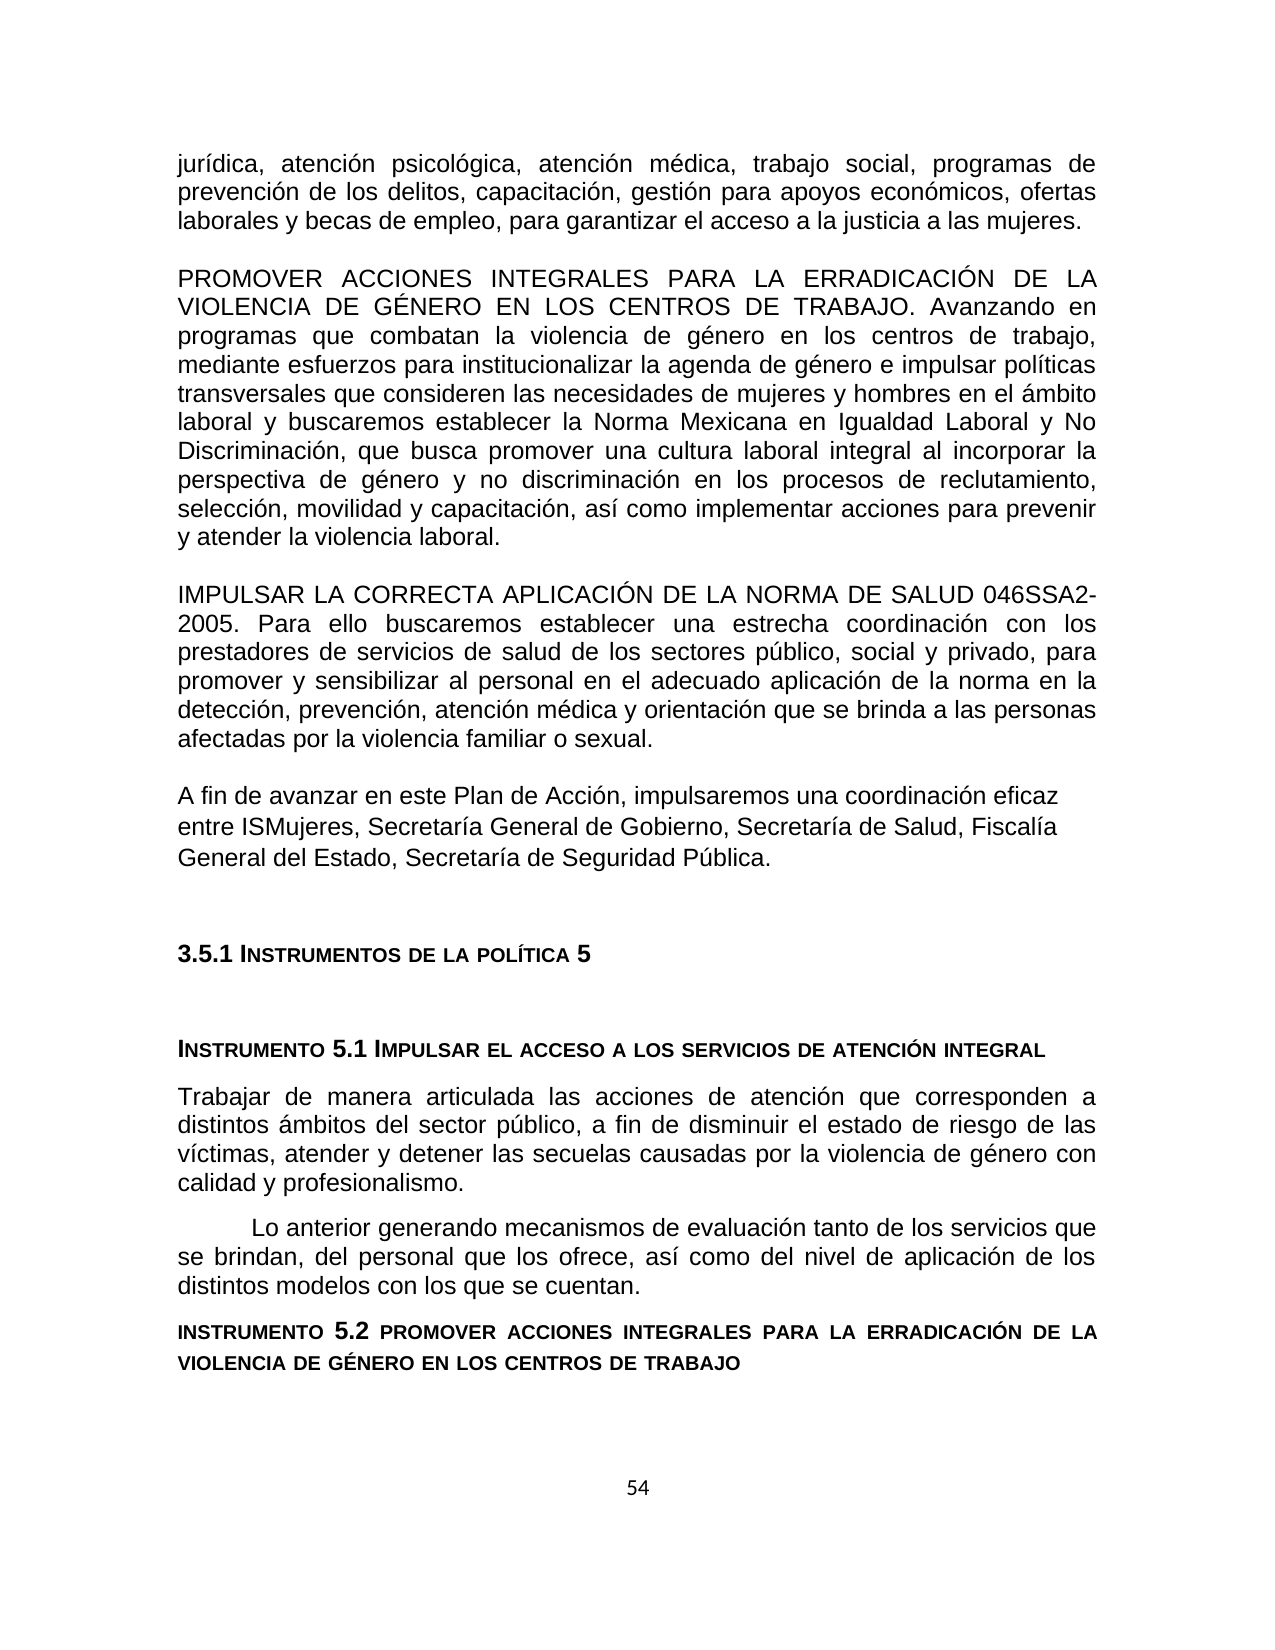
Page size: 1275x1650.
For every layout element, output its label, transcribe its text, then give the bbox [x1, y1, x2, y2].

text IMPULSAR LA CORRECTA APLICACIÓN DE LA NORMA DE SALUD 046SSA2-2005. Para ello buscaremos establecer una estrecha coordinación con los prestadores de servicios de salud de los sectores público, social y privado, para promover y sensibilizar al personal en el adecuado aplicación de la norma en la detección, prevención, atención médica y orientación que se brinda a las personas afectadas por la violencia familiar o sexual. [177, 580, 1098, 752]
text PROMOVER ACCIONES INTEGRALES PARA LA ERRADICACIÓN DE LA VIOLENCIA DE GÉNERO EN LOS CENTROS DE TRABAJO. Avanzando en programas que combatan la violencia de género en los centros de trabajo, mediante esfuerzos para institucionalizar la agenda de género e impulsar políticas transversales que consideren las necesidades de mujeres y hombres en el ámbito laboral y buscaremos establecer la Norma Mexicana en Igualdad Laboral y No Discriminación, que busca promover una cultura laboral integral al incorporar la perspectiva de género y no discriminación en los procesos de reclutamiento, selección, movilidad y capacitación, así como implementar acciones para prevenir y atender la violencia laboral. [177, 263, 1098, 551]
text Trabajar de manera articulada las acciones de atención que corresponden a distintos ámbitos del sector público, a fin de disminuir el estado de riesgo de las víctimas, atender y detener las secuelas causadas por la violencia de género con calidad y profesionalismo. [177, 1082, 1098, 1197]
text 3.5.1 Instrumentos de la política 5 [177, 938, 1098, 967]
text A fin de avanzar en este Plan de Acción, impulsaremos una coordinación eficaz entre ISMujeres, Secretaría General de Gobierno, Secretaría de Salud, Fiscalía General del Estado, Secretaría de Seguridad Pública. [177, 781, 1098, 872]
text Instrumento 5.1 Impulsar el acceso a los servicios de atención integral [177, 1034, 1098, 1063]
text instrumento 5.2 promover acciones integrales para la erradicación de la violencia de género en los centros de trabajo [177, 1316, 1098, 1376]
text Lo anterior generando mecanismos de evaluación tanto de los servicios que se brindan, del personal que los ofrece, así como del nivel de aplicación de los distintos modelos con los que se cuentan. [177, 1213, 1098, 1299]
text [177, 148, 1098, 235]
